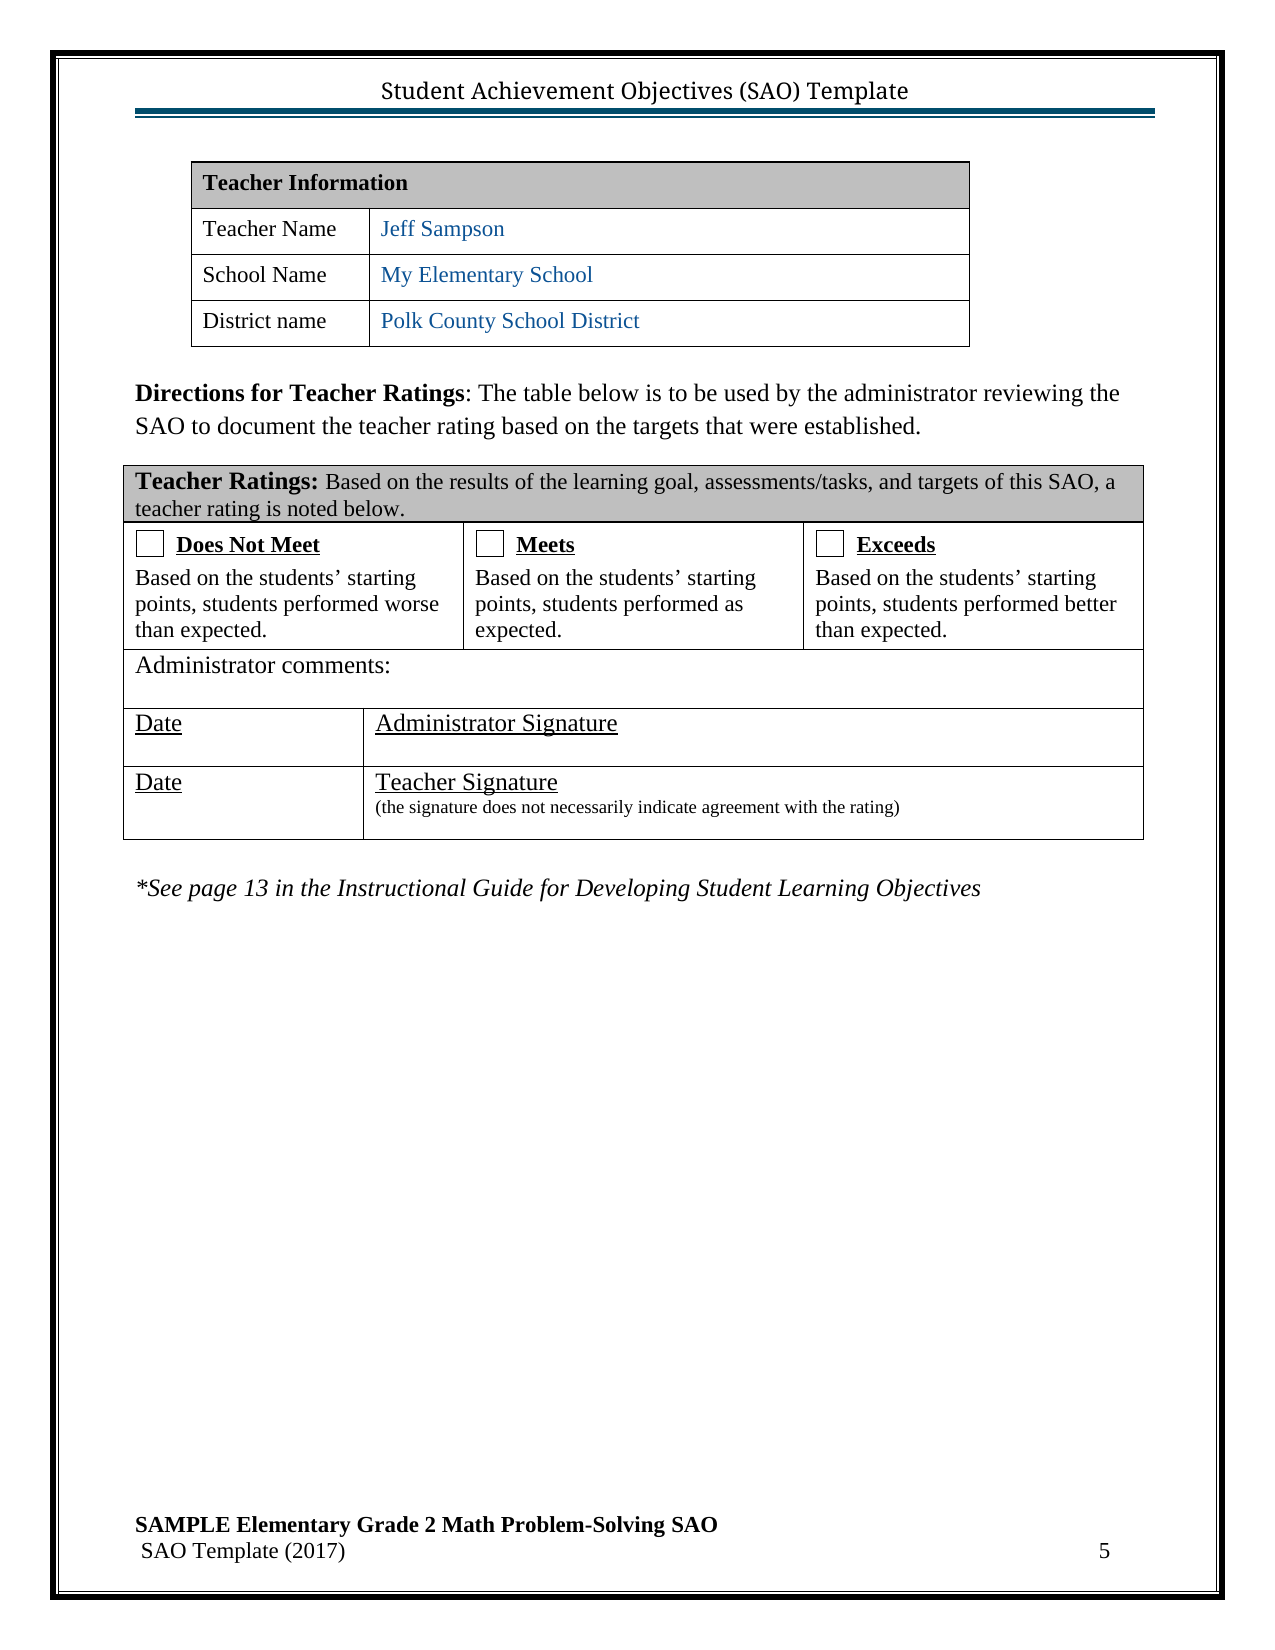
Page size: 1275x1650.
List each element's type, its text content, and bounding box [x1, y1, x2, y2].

text Directions for Teacher Ratings: The table below is to be used by the administrator reviewing the SAO to document the teacher rating based on the targets that were established. [135, 378, 1155, 440]
table_cell Administrator comments: [124, 650, 1143, 707]
table_header Teacher Ratings: Based on the results of the learning goal, assessments/tasks, and targets of this SAO, a teacher rating is noted below. [124, 466, 1143, 521]
table_cell Meets Based on the students’ starting points, students performed as expected. [464, 523, 803, 649]
table_cell Exceeds Based on the students’ starting points, students performed better than expected. [804, 523, 1143, 649]
table_cell Date [124, 767, 363, 839]
table_cell Date [124, 709, 363, 766]
table_cell Administrator Signature [364, 709, 1143, 766]
text *See page 13 in the Instructional Guide for Developing Student Learning Objectives [135, 873, 1155, 902]
table_cell Teacher Signature (the signature does not necessarily indicate agreement with the rating) [364, 767, 1143, 839]
table_cell Does Not Meet Based on the students’ starting points, students performed worse than expected. [124, 523, 463, 649]
